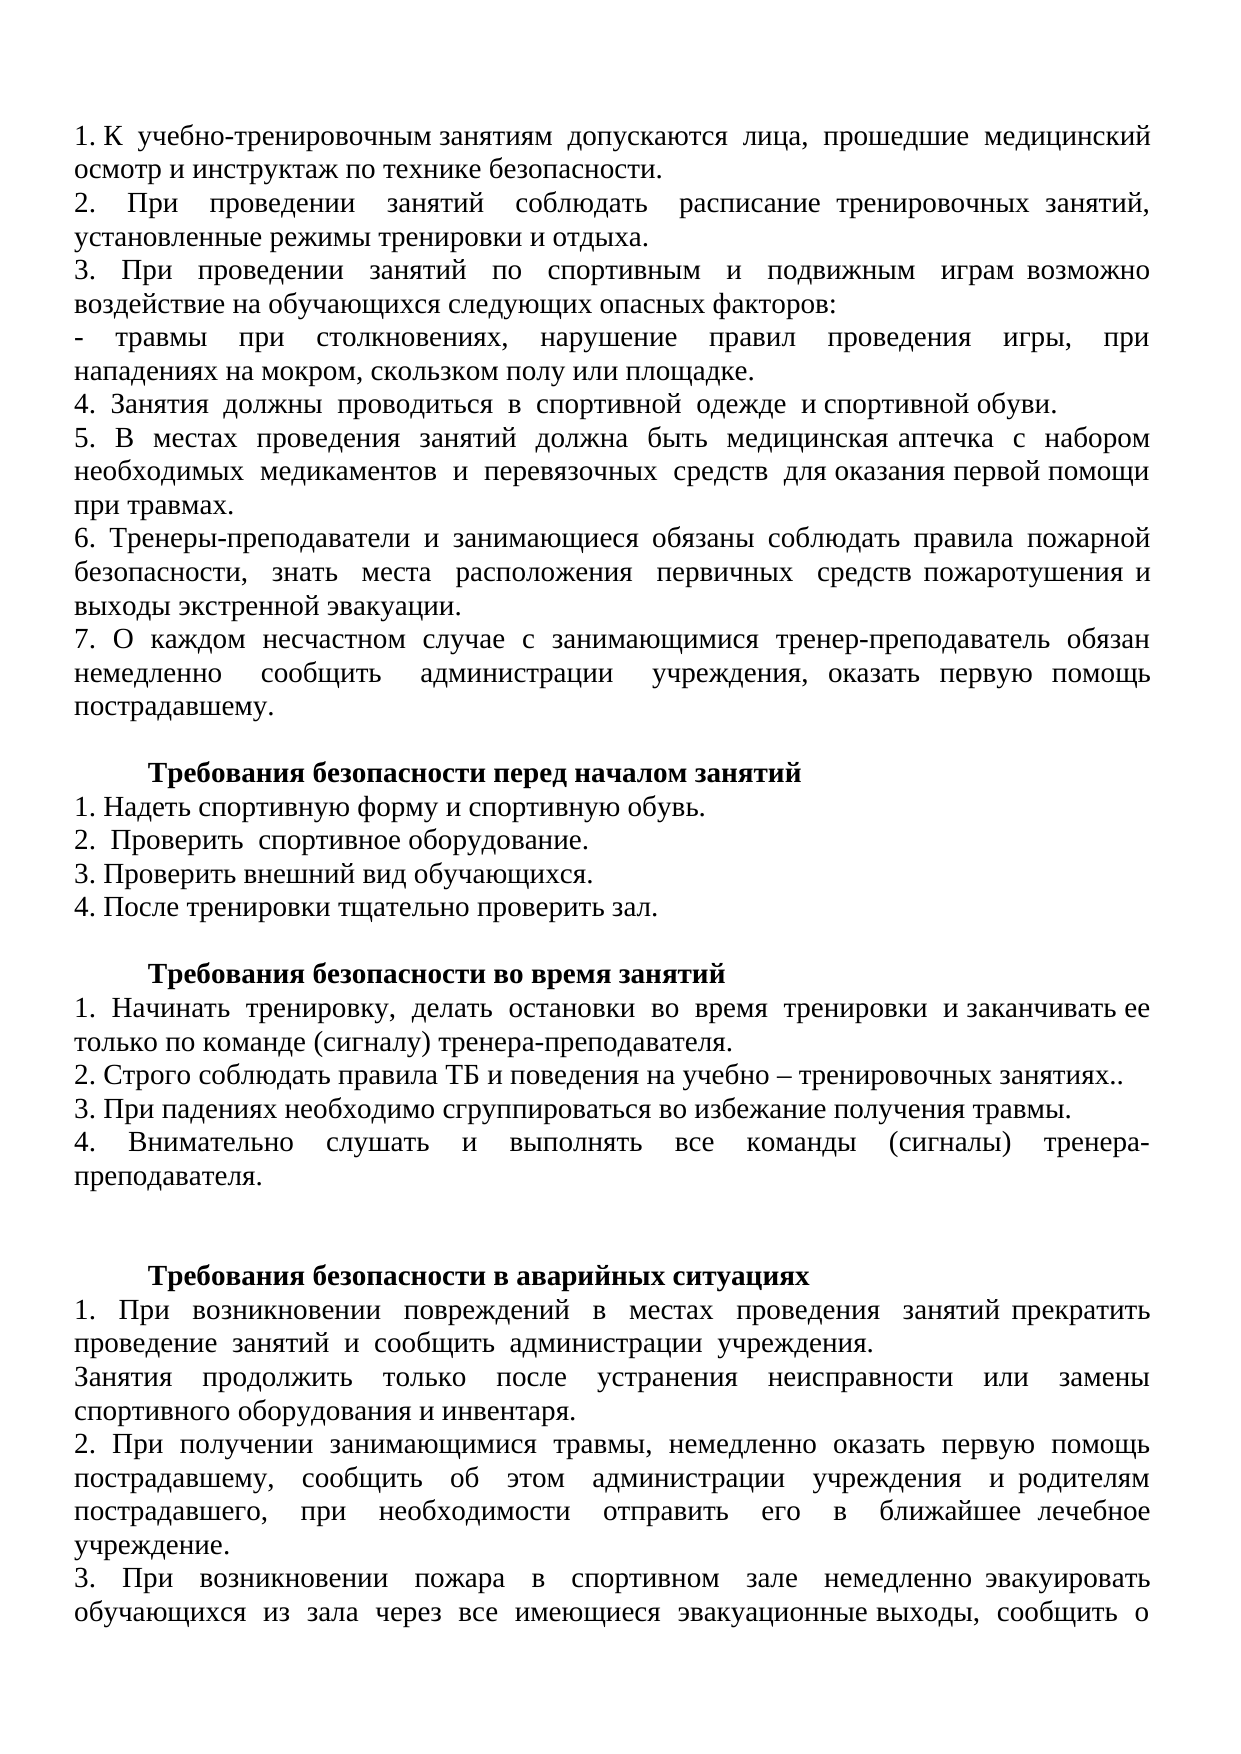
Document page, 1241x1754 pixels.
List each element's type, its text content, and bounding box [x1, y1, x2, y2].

text 3. При падениях необходимо сгруппироваться во избежание получения травмы. [74, 1091, 1152, 1124]
text 1. Надеть спортивную форму и спортивную обувь. [74, 789, 1152, 822]
text 2. Проверить спортивное оборудование. [74, 822, 1152, 856]
text - травмы при столкновениях, нарушение правил проведения игры, при нападениях на мокром, скользком полу или площадке. [74, 319, 1152, 386]
text 1. При возникновении повреждений в местах проведения занятий прекратить проведение занятий и сообщить администрации учреждения. [74, 1292, 1152, 1359]
text 4. После тренировки тщательно проверить зал. [74, 889, 1152, 923]
text Требования безопасности перед началом занятий [74, 755, 1152, 789]
text 1. К учебно-тренировочным занятиям допускаются лица, прошедшие медицинский осмотр и инструктаж по технике безопасности. [74, 118, 1152, 185]
text 1. Начинать тренировку, делать остановки во время тренировки и заканчивать ее только по команде (сигналу) тренера-преподавателя. [74, 990, 1152, 1057]
text 6. Тренеры-преподаватели и занимающиеся обязаны соблюдать правила пожарной безопасности, знать места расположения первичных средств пожаротушения и выходы экстренной эвакуации. [74, 521, 1152, 621]
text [74, 1560, 1152, 1627]
text 5. В местах проведения занятий должна быть медицинская аптечка с набором необходимых медикаментов и перевязочных средств для оказания первой помощи при травмах. [74, 420, 1152, 521]
text 2. Строго соблюдать правила ТБ и поведения на учебно – тренировочных занятиях.. [74, 1057, 1152, 1091]
text 3. Проверить внешний вид обучающихся. [74, 856, 1152, 889]
text 2. При проведении занятий соблюдать расписание тренировочных занятий, установленные режимы тренировки и отдыха. [74, 185, 1152, 252]
text Занятия продолжить только после устранения неисправности или замены спортивного оборудования и инвентаря. [74, 1359, 1152, 1426]
text Требования безопасности в аварийных ситуациях [74, 1258, 1152, 1292]
text 2. При получении занимающимися травмы, немедленно оказать первую помощь пострадавшему, сообщить об этом администрации учреждения и родителям пострадавшего, при необходимости отправить его в ближайшее лечебное учреждение. [74, 1426, 1152, 1560]
text 4. Занятия должны проводиться в спортивной одежде и спортивной обуви. [74, 386, 1152, 420]
text 7. О каждом несчастном случае с занимающимися тренер-преподаватель обязан немедленно сообщить администрации учреждения, оказать первую помощь пострадавшему. [74, 621, 1152, 722]
text 4. Внимательно слушать и выполнять все команды (сигналы) тренера-преподавателя. [74, 1124, 1152, 1191]
text Требования безопасности во время занятий [74, 957, 1152, 990]
text 3. При проведении занятий по спортивным и подвижным играм возможно воздействие на обучающихся следующих опасных факторов: [74, 252, 1152, 319]
